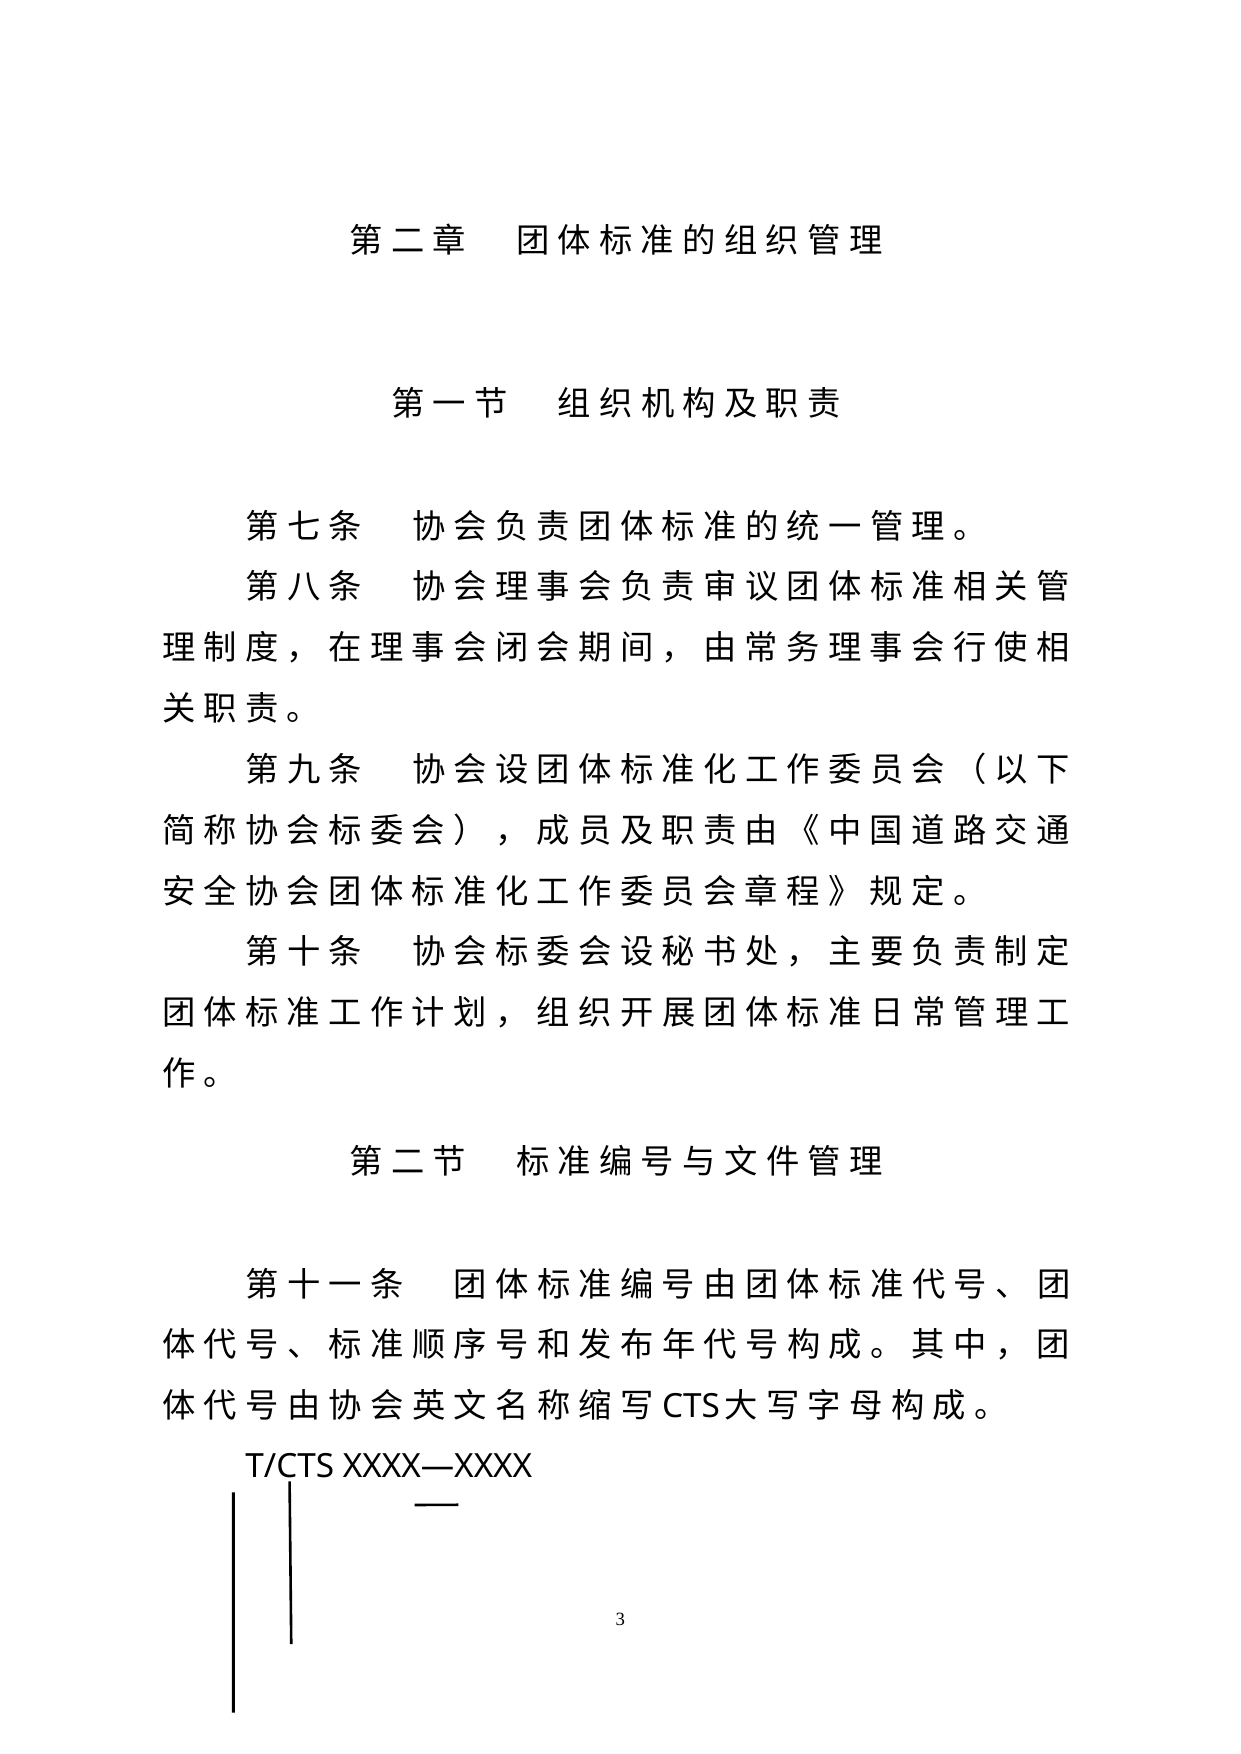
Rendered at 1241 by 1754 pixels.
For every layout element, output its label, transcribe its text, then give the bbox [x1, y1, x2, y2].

text 第十条 协会标委会设秘书处，主要负责制定团体标准工作计划，组织开展团体标准日常管理工作。 [162, 919, 1078, 1101]
text 第十一条 团体标准编号由团体标准代号、团体代号、标准顺序号和发布年代号构成。其中，团体代号由协会英文名称缩写CTS大写字母构成。 [162, 1251, 1078, 1434]
text T/CTS XXXX—XXXX [162, 1434, 1078, 1494]
text 第七条 协会负责团体标准的统一管理。 [162, 493, 1078, 554]
subtitle 第二章 团体标准的组织管理 [162, 208, 1078, 269]
subtitle 第二节 标准编号与文件管理 [162, 1128, 1078, 1189]
subtitle 第一节 组织机构及职责 [162, 371, 1078, 431]
text 第九条 协会设团体标准化工作委员会（以下简称协会标委会），成员及职责由《中国道路交通安全协会团体标准化工作委员会章程》规定。 [162, 736, 1078, 919]
text 第八条 协会理事会负责审议团体标准相关管理制度，在理事会闭会期间，由常务理事会行使相关职责。 [162, 554, 1078, 736]
